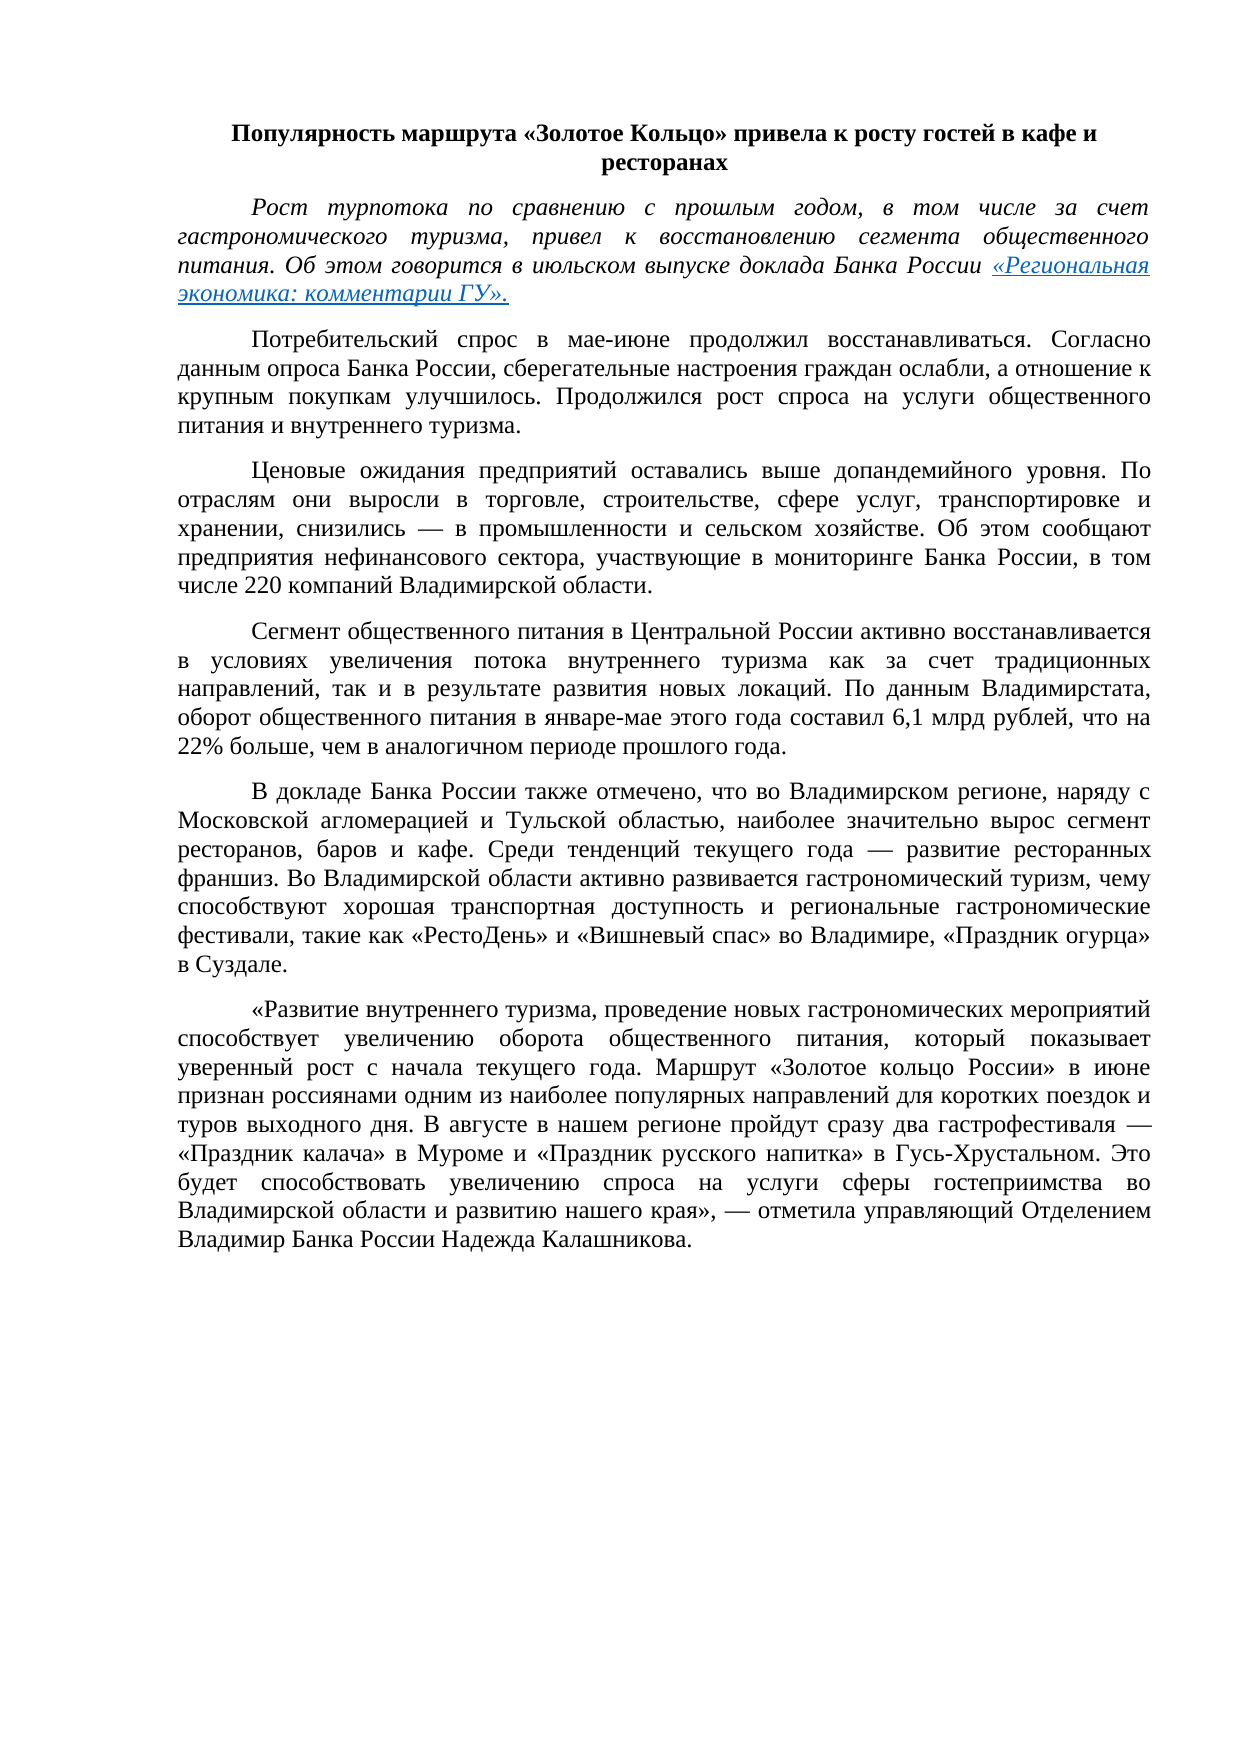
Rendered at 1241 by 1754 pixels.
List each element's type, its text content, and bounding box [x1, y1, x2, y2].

text В докладе Банка России также отмечено, что во Владимирском регионе, наряду с Московской агломерацией и Тульской областью, наиболее значительно вырос сегмент ресторанов, баров и кафе. Среди тенденций текущего года — развитие ресторанных франшиз. Во Владимирской области активно развивается гастрономический туризм, чему способствуют хорошая транспортная доступность и региональные гастрономические фестивали, такие как «РестоДень» и «Вишневый спас» во Владимире, «Праздник огурца» в Суздале. [177, 776, 1152, 978]
text «Развитие внутреннего туризма, проведение новых гастрономических мероприятий способствует увеличению оборота общественного питания, который показывает уверенный рост с начала текущего года. Маршрут «Золотое кольцо России» в июне признан россиянами одним из наиболее популярных направлений для коротких поездок и туров выходного дня. В августе в нашем регионе пройдут сразу два гастрофестиваля — «Праздник калача» в Муроме и «Праздник русского напитка» в Гусь-Хрустальном. Это будет способствовать увеличению спроса на услуги сферы гостеприимства во Владимирской области и развитию нашего края», — отметила управляющий Отделением Владимир Банка России Надежда Калашникова. [177, 994, 1152, 1253]
text Рост турпотока по сравнению с прошлым годом, в том числе за счет гастрономического туризма, привел к восстановлению сегмента общественного питания. Об этом говорится в июльском выпуске доклада Банка России «Региональная экономика: комментарии ГУ». [177, 192, 1152, 307]
text Потребительский спрос в мае-июне продолжил восстанавливаться. Согласно данным опроса Банка России, сберегательные настроения граждан ослабли, а отношение к крупным покупкам улучшилось. Продолжился рост спроса на услуги общественного питания и внутреннего туризма. [177, 324, 1152, 439]
text Сегмент общественного питания в Центральной России активно восстанавливается в условиях увеличения потока внутреннего туризма как за счет традиционных направлений, так и в результате развития новых локаций. По данным Владимирстата, оборот общественного питания в январе-мае этого года составил 6,1 млрд рублей, что на 22% больше, чем в аналогичном периоде прошлого года. [177, 616, 1152, 760]
text Ценовые ожидания предприятий оставались выше допандемийного уровня. По отраслям они выросли в торговле, строительстве, сфере услуг, транспортировке и хранении, снизились — в промышленности и сельском хозяйстве. Об этом сообщают предприятия нефинансового сектора, участвующие в мониторинге Банка России, в том числе 220 компаний Владимирской области. [177, 456, 1152, 599]
text Популярность маршрута «Золотое Кольцо» привела к росту гостей в кафе и ресторанах [177, 118, 1152, 176]
